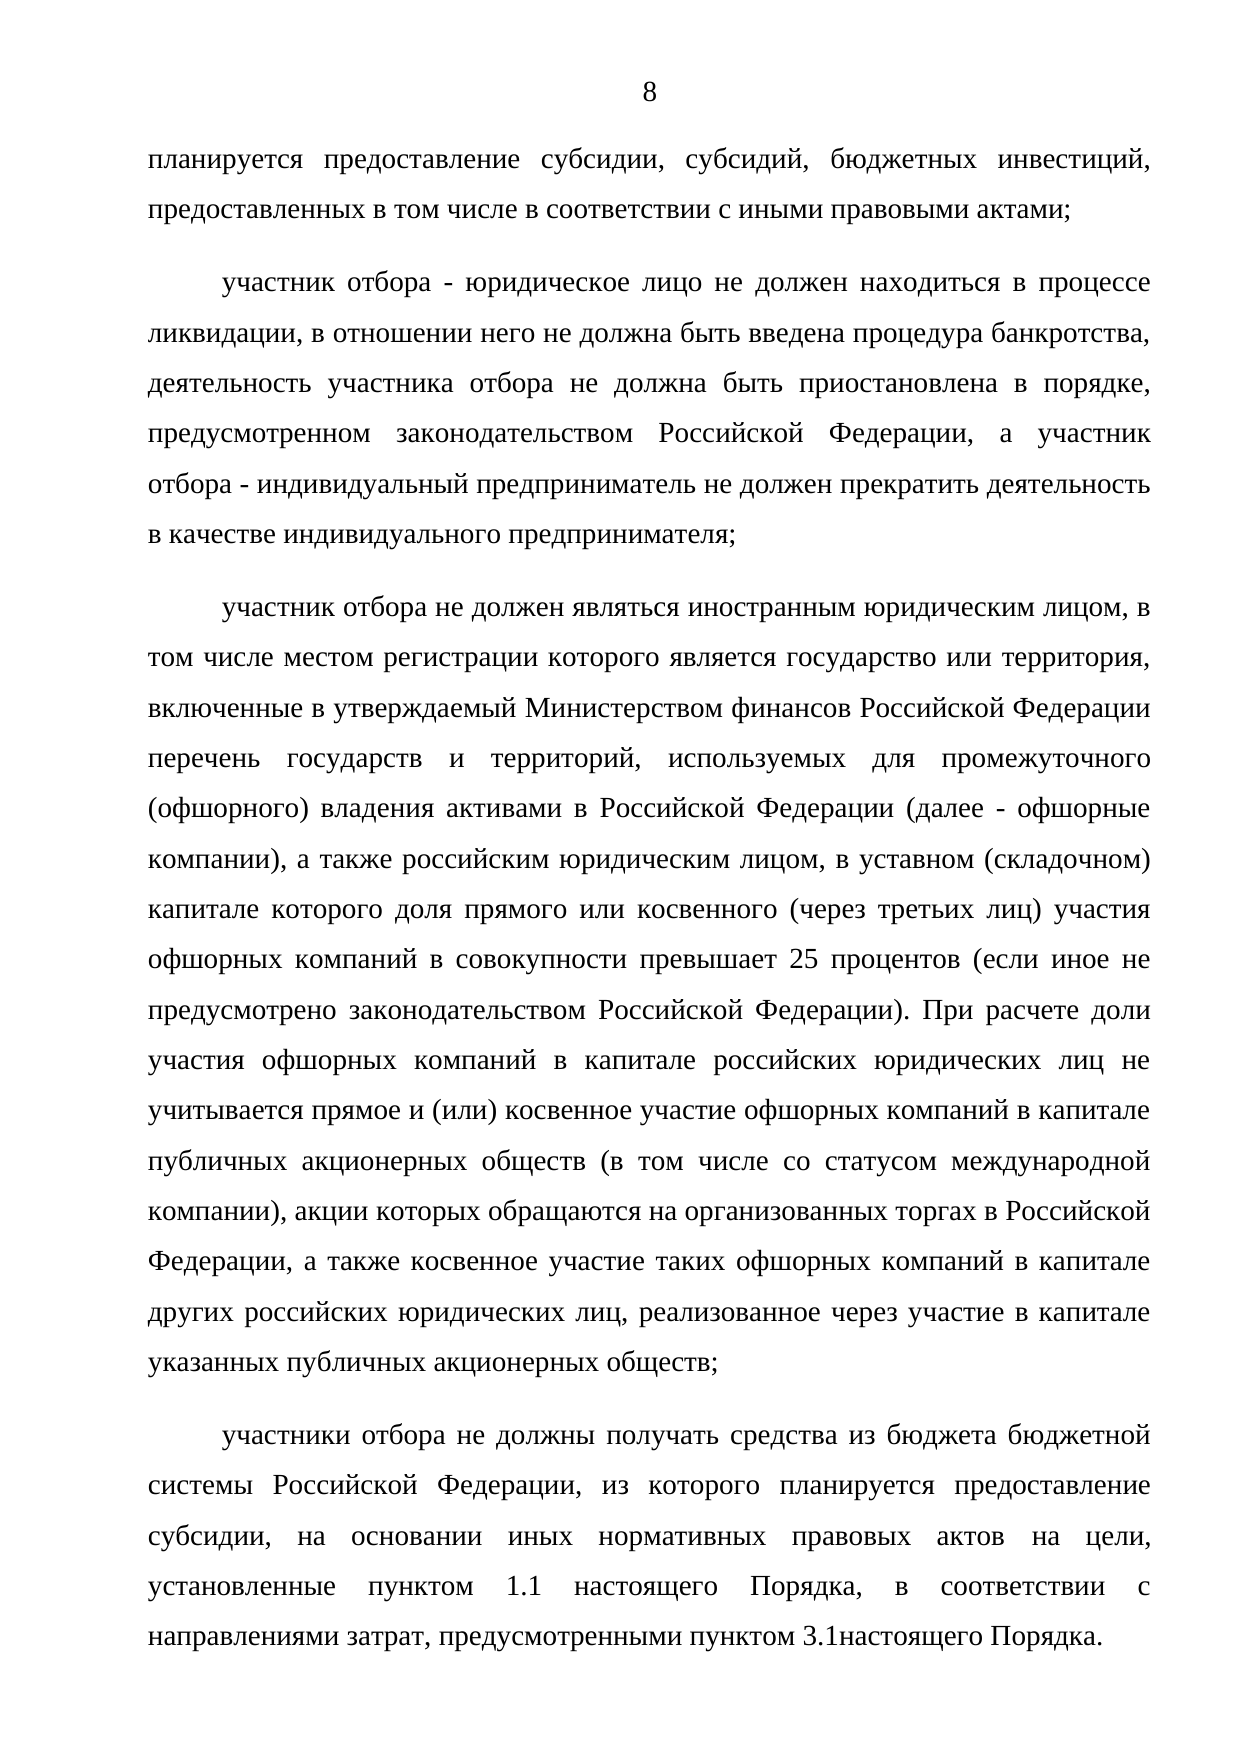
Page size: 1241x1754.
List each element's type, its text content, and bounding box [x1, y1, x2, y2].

text участник отбора не должен являться иностранным юридическим лицом, в том числе местом регистрации которого является государство или территория, включенные в утверждаемый Министерством финансов Российской Федерации перечень государств и территорий, используемых для промежуточного (офшорного) владения активами в Российской Федерации (далее - офшорные компании), а также российским юридическим лицом, в уставном (складочном) капитале которого доля прямого или косвенного (через третьих лиц) участия офшорных компаний в совокупности превышает 25 процентов (если иное не предусмотрено законодательством Российской Федерации). При расчете доли участия офшорных компаний в капитале российских юридических лиц не учитывается прямое и (или) косвенное участие офшорных компаний в капитале публичных акционерных обществ (в том числе со статусом международной компании), акции которых обращаются на организованных торгах в Российской Федерации, а также косвенное участие таких офшорных компаний в капитале других российских юридических лиц, реализованное через участие в капитале указанных публичных акционерных обществ; [148, 589, 1152, 1377]
text участники отбора не должны получать средства из бюджета бюджетной системы Российской Федерации, из которого планируется предоставление субсидии, на основании иных нормативных правовых актов на цели, установленные пунктом 1.1 настоящего Порядка, в соответствии с направлениями затрат, предусмотренными пунктом 3.1настоящего Порядка. [148, 1417, 1152, 1652]
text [148, 141, 1152, 225]
text участник отбора - юридическое лицо не должен находиться в процессе ликвидации, в отношении него не должна быть введена процедура банкротства, деятельность участника отбора не должна быть приостановлена в порядке, предусмотренном законодательством Российской Федерации, а участник отбора - индивидуальный предприниматель не должен прекратить деятельность в качестве индивидуального предпринимателя; [148, 264, 1152, 549]
